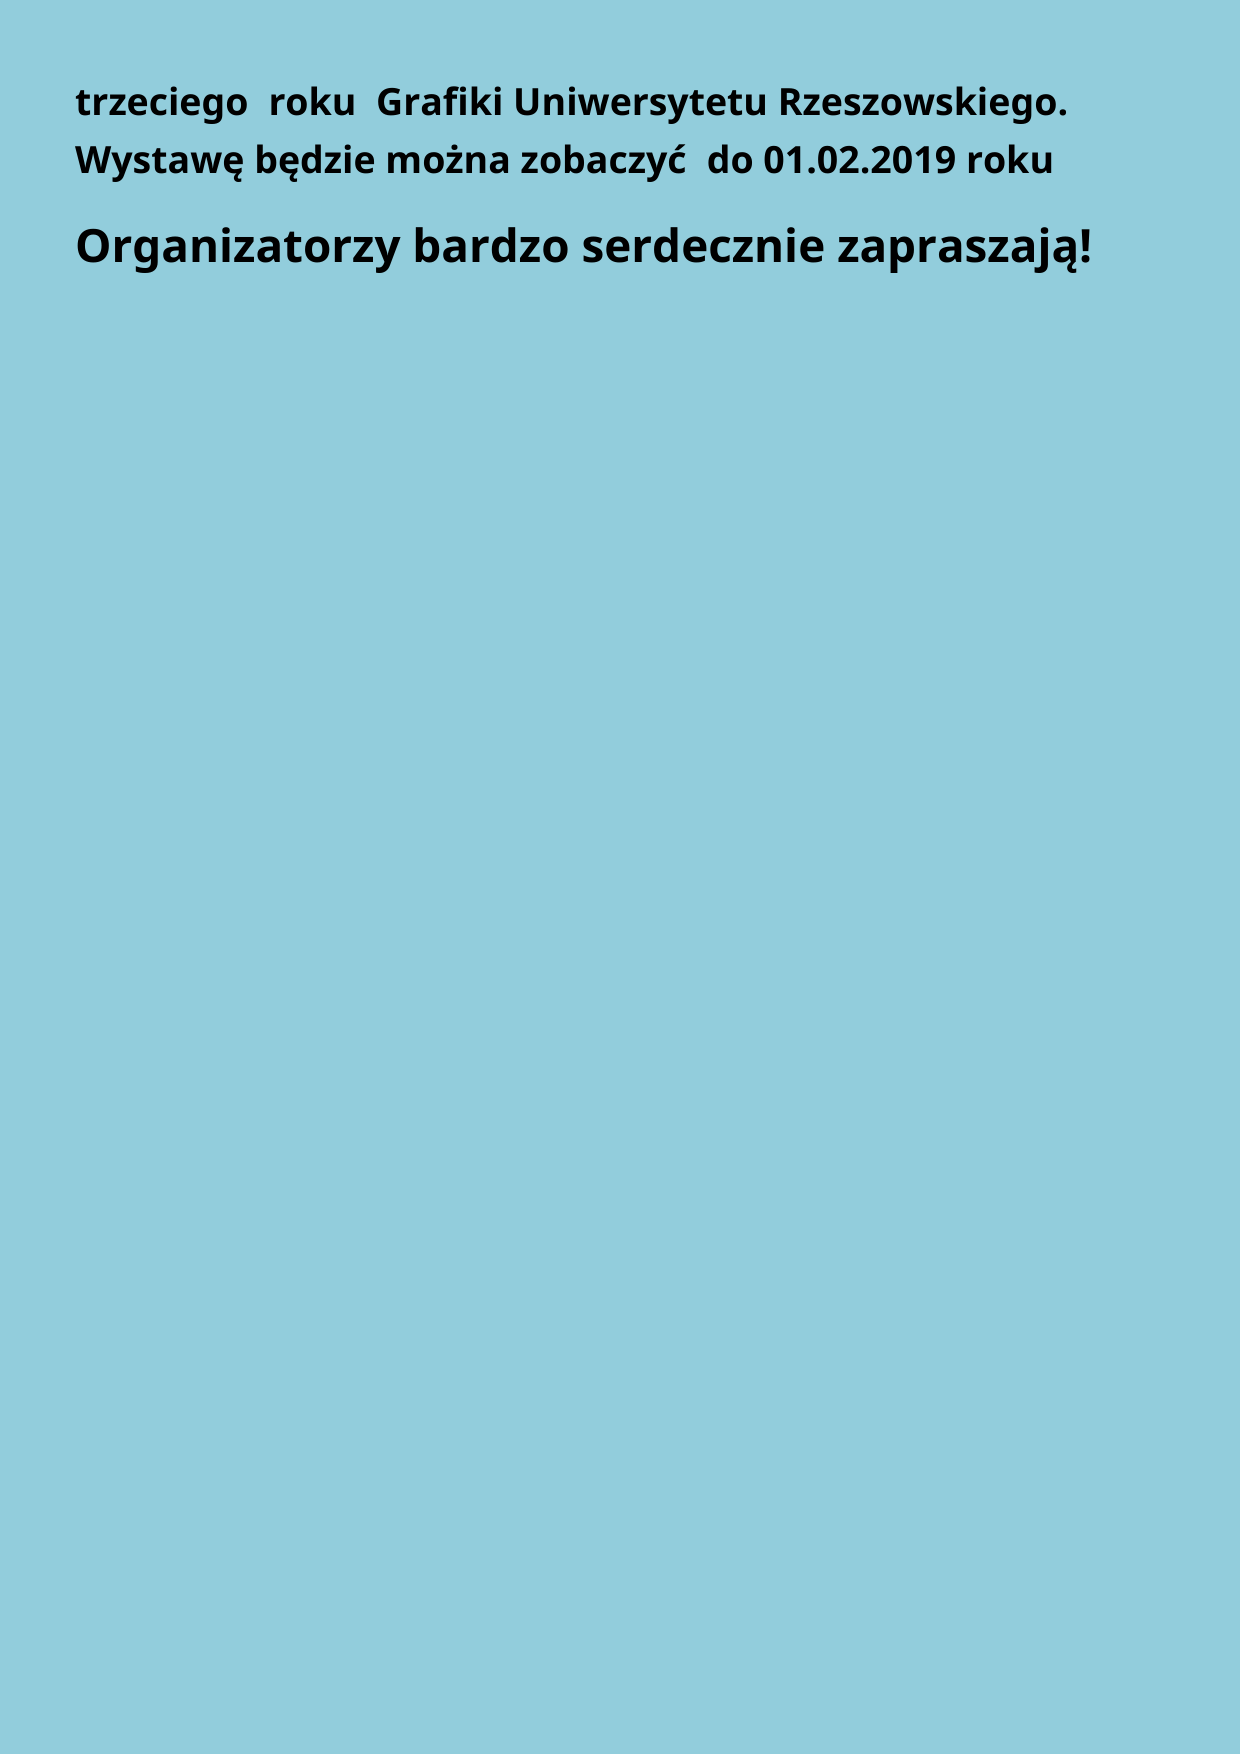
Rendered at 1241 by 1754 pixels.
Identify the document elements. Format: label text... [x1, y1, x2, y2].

text Organizatorzy bardzo serdecznie zapraszają! [75, 213, 1165, 276]
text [75, 75, 1165, 185]
